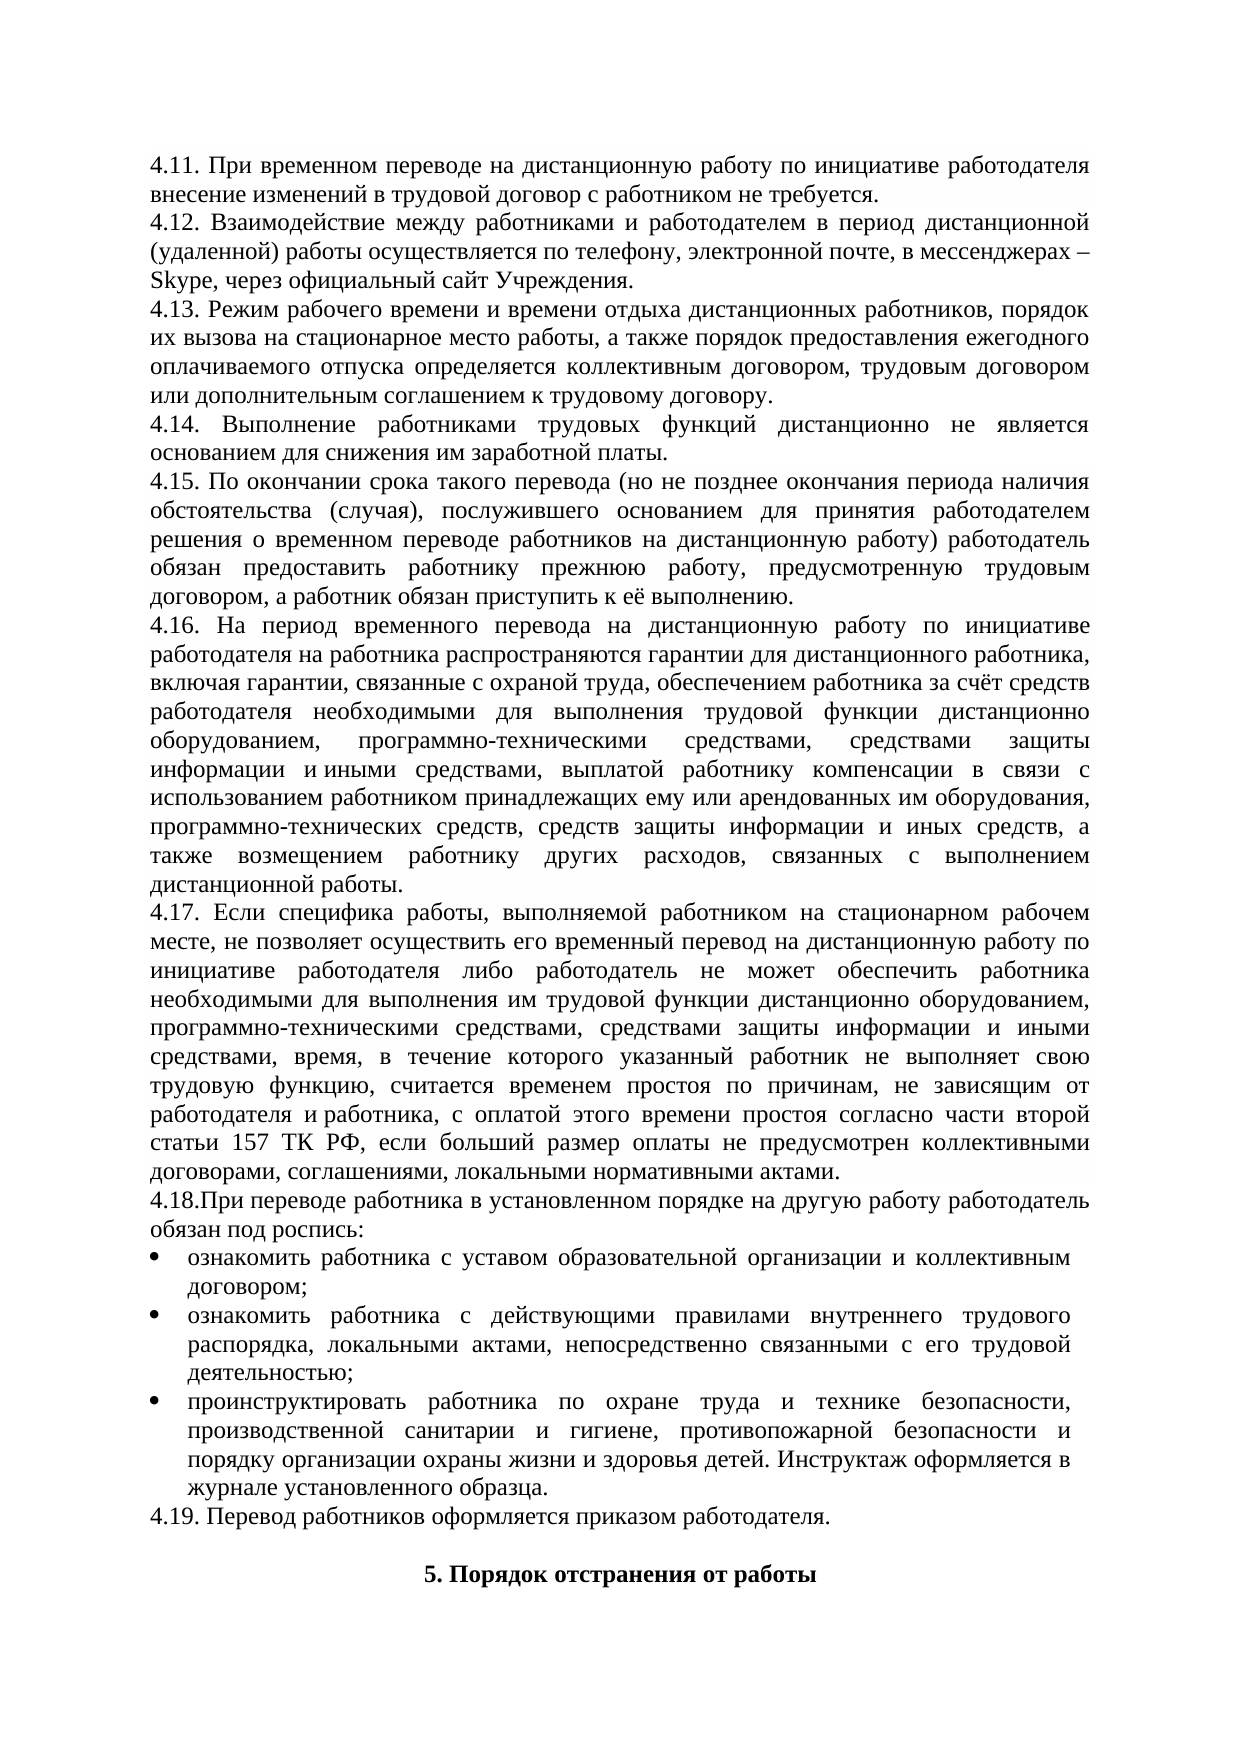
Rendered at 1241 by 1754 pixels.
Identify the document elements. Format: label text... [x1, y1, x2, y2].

text 4.17. Если специфика работы, выполняемой работником на стационарном рабочем месте, не позволяет осуществить его временный перевод на дистанционную работу по инициативе работодателя либо работодатель не может обеспечить работника необходимыми для выполнения им трудовой функции дистанционно оборудованием, программно-техническими средствами, средствами защиты информации и иными средствами, время, в течение которого указанный работник не выполняет свою трудовую функцию, считается временем простоя по причинам, не зависящим от работодателя и работника, с оплатой этого времени простоя согласно части второй статьи 157 ТК РФ, если больший размер оплаты не предусмотрен коллективными договорами, соглашениями, локальными нормативными актами. [150, 897, 1091, 1185]
text 4.11. При временном переводе на дистанционную работу по инициативе работодателя внесение изменений в трудовой договор с работником не требуется. [150, 150, 1091, 207]
text 4.13. Режим рабочего времени и времени отдыха дистанционных работников, порядок их вызова на стационарное место работы, а также порядок предоставления ежегодного оплачиваемого отпуска определяется коллективным договором, трудовым договором или дополнительным соглашением к трудовому договору. [150, 294, 1090, 409]
text 4.15. По окончании срока такого перевода (но не позднее окончания периода наличия обстоятельства (случая), послужившего основанием для принятия работодателем решения о временном переводе работников на дистанционную работу) работодатель обязан предоставить работнику прежнюю работу, предусмотренную трудовым договором, а работник обязан приступить к её выполнению. [150, 466, 1091, 610]
text 4.12. Взаимодействие между работниками и работодателем в период дистанционной (удаленной) работы осуществляется по телефону, электронной почте, в мессенджерах – Skype, через официальный сайт Учреждения. [150, 207, 1090, 294]
list проинструктировать работника по охране труда и технике безопасности, производственной санитарии и гигиене, противопожарной безопасности и порядку организации охраны жизни и здоровья детей. Инструктаж оформляется в журнале установленного образца. [150, 1386, 1071, 1501]
text 5. Порядок отстранения от работы [150, 1559, 1091, 1587]
text 4.18.При переводе работника в установленном порядке на другую работу работодатель обязан под роспись: [150, 1185, 1090, 1242]
list ознакомить работника с действующими правилами внутреннего трудового распорядка, локальными актами, непосредственно связанными с его трудовой деятельностью; [150, 1300, 1071, 1386]
text 4.16. На период временного перевода на дистанционную работу по инициативе работодателя на работника распространяются гарантии для дистанционного работника, включая гарантии, связанные с охраной труда, обеспечением работника за счёт средств работодателя необходимыми для выполнения трудовой функции дистанционно оборудованием, программно-техническими средствами, средствами защиты информации и иными средствами, выплатой работнику компенсации в связи с использованием работником принадлежащих ему или арендованных им оборудования, программно-технических средств, средств защиты информации и иных средств, а также возмещением работнику других расходов, связанных с выполнением дистанционной работы. [150, 610, 1091, 897]
list ознакомить работника с уставом образовательной организации и коллективным договором; [150, 1242, 1071, 1300]
text 4.14. Выполнение работниками трудовых функций дистанционно не является основанием для снижения им заработной платы. [150, 409, 1090, 466]
text 4.19. Перевод работников оформляется приказом работодателя. [150, 1501, 1090, 1530]
